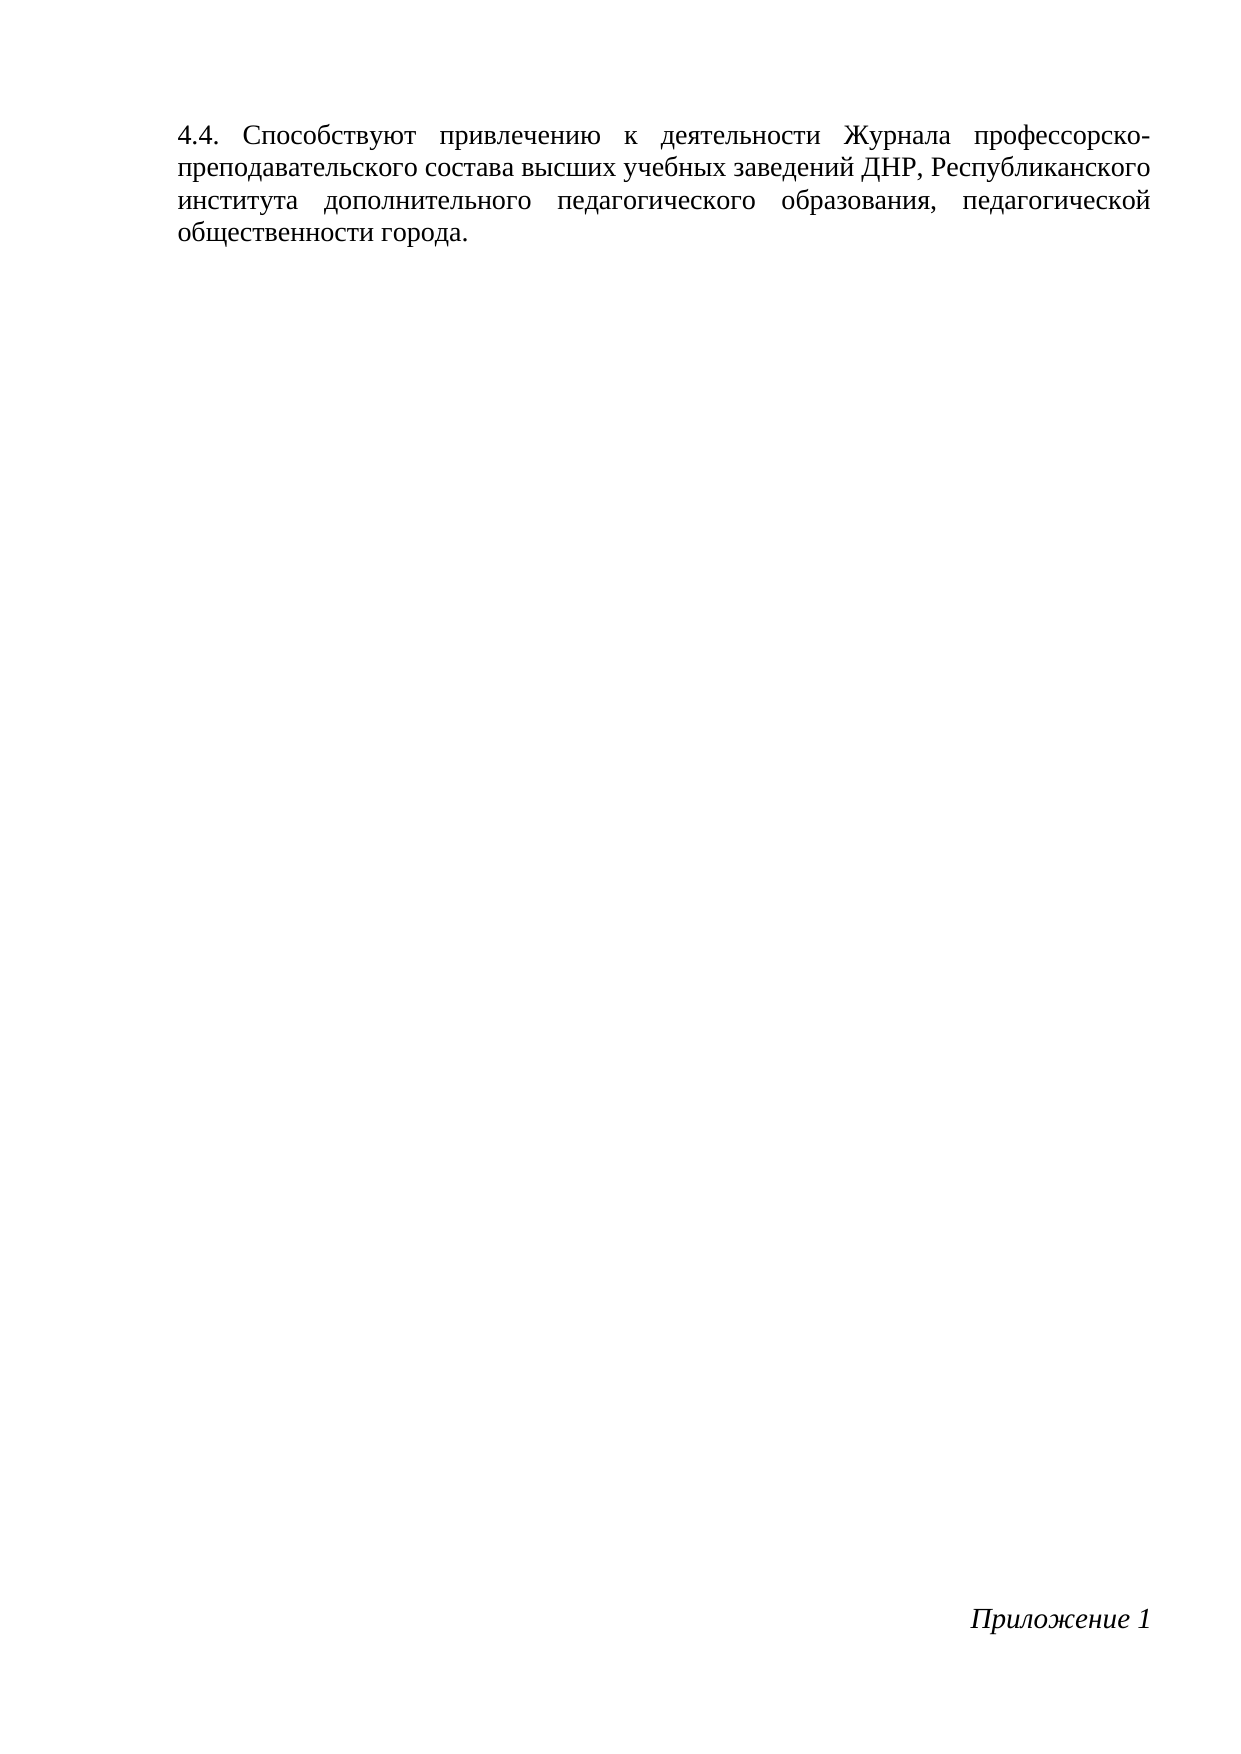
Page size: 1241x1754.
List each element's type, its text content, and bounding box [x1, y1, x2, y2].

text 4.4. Способствуют привлечению к деятельности Журнала профессорско- преподавательского состава высших учебных заведений ДНР, Республиканского института дополнительного педагогического образования, педагогической общественности города. [177, 118, 1152, 248]
text Приложение 1 [177, 1601, 1152, 1634]
